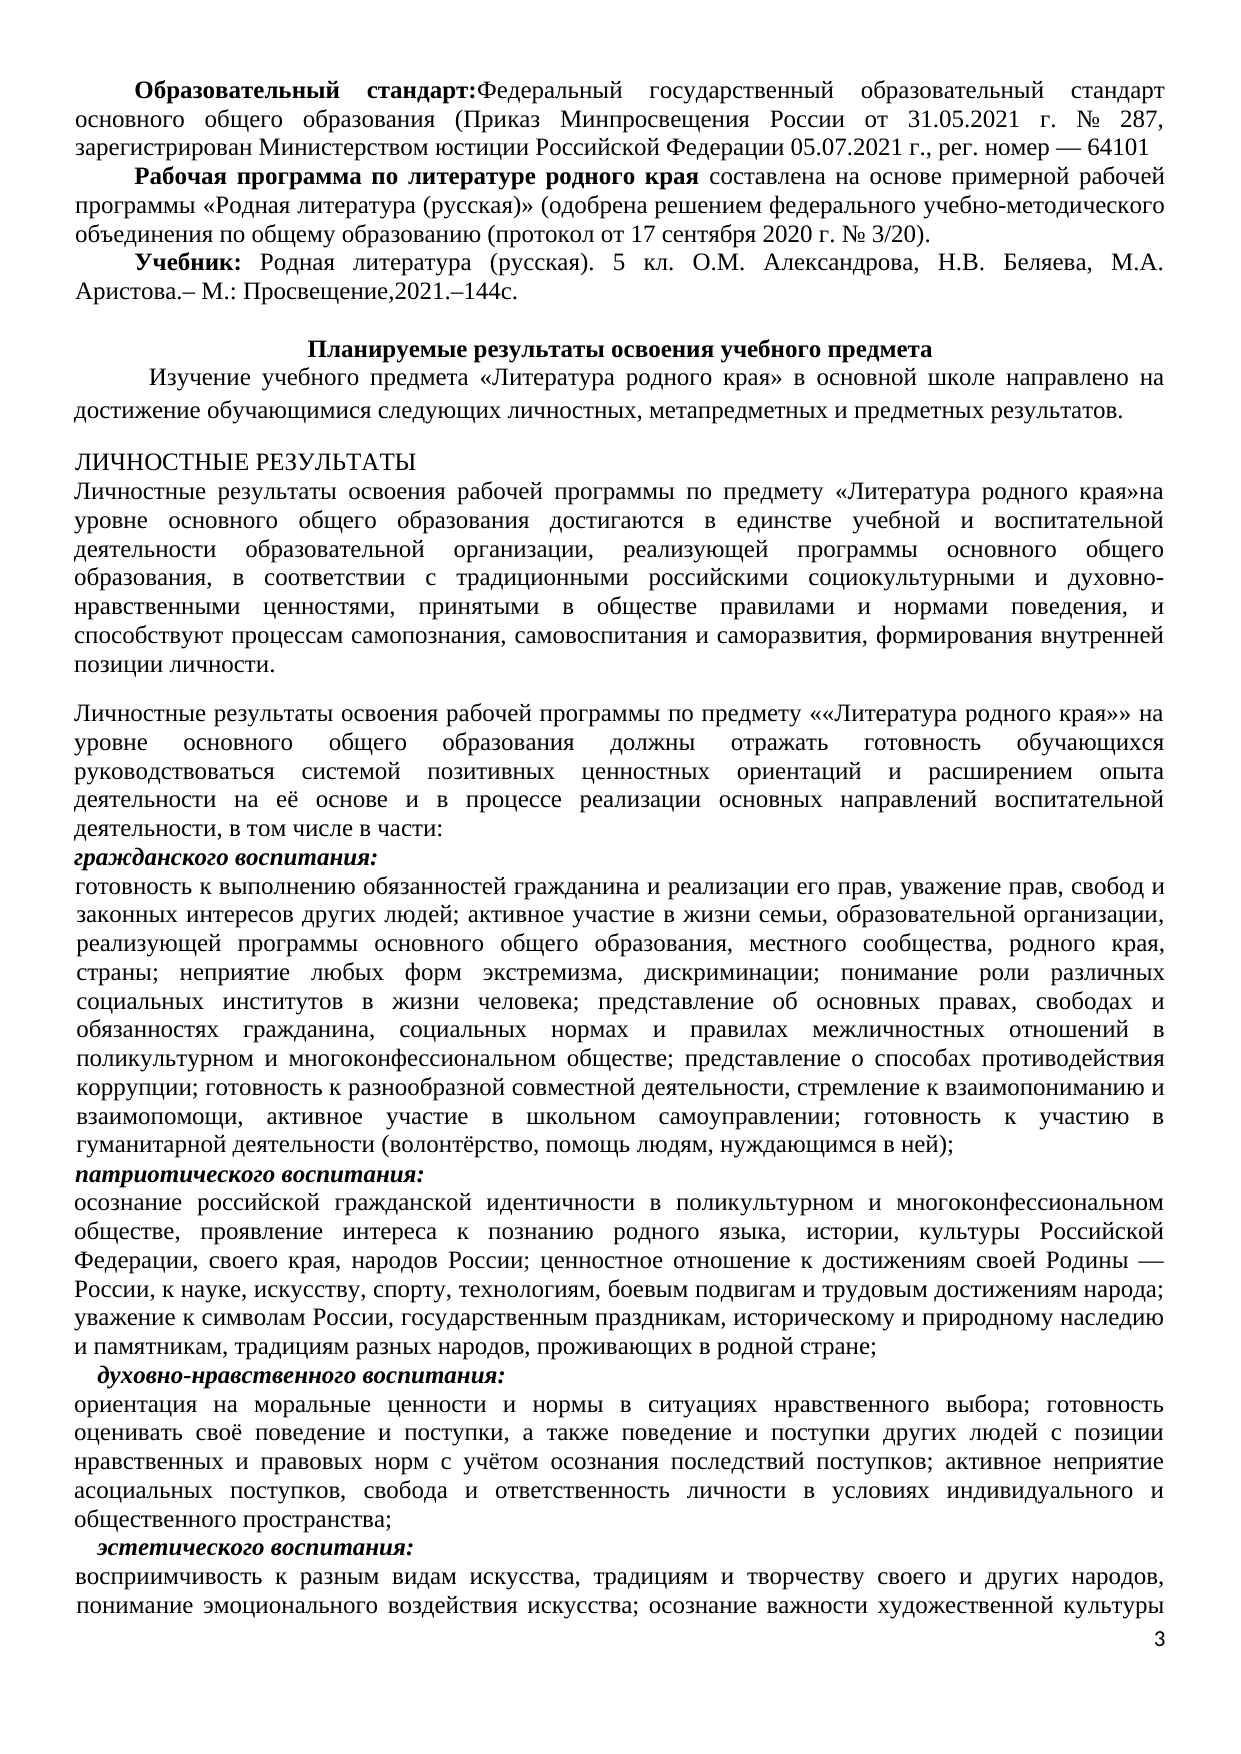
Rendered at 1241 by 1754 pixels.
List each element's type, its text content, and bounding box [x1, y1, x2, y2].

text Изучение учебного предмета «Литература родного края» в основной школе направлено на достижение обучающимися следующих личностных, метапредметных и предметных результатов. [74, 362, 1165, 424]
text ориентация на моральные ценности и нормы в ситуациях нравственного выбора; готовность оценивать своё поведение и поступки, а также поведение и поступки других людей с позиции нравственных и правовых норм с учётом осознания последствий поступков; активное неприятие асоциальных поступков, свобода и ответственность личности в условиях индивидуального и общественного пространства; [74, 1389, 1165, 1532]
text готовность к выполнению обязанностей гражданина и реализации его прав, уважение прав, свобод и законных интересов других людей; активное участие в жизни семьи, образовательной организации, реализующей программы основного общего образования, местного сообщества, родного края, страны; неприятие любых форм экстремизма, дискриминации; понимание роли различных социальных институтов в жизни человека; представление об основных правах, свободах и обязанностях гражданина, социальных нормах и правилах межличностных отношений в поликультурном и многоконфессиональном обществе; представление о способах противодействия коррупции; готовность к разнообразной совместной деятельности, стремление к взаимопониманию и взаимопомощи, активное участие в школьном самоуправлении; готовность к участию в гуманитарной деятельности (волонтёрство, помощь людям, нуждающимся в ней); [75, 871, 1166, 1158]
text Личностные результаты освоения рабочей программы по предмету «Литература родного края»на уровне основного общего образования достигаются в единстве учебной и воспитательной деятельности образовательной организации, реализующей программы основного общего образования, в соответствии с традиционными российскими социокультурными и духовно-нравственными ценностями, принятыми в обществе правилами и нормами поведения, и способствуют процессам самопознания, самовоспитания и саморазвития, формирования внутренней позиции личности. [74, 476, 1165, 677]
text Планируемые результаты освоения учебного предмета [75, 334, 1165, 362]
text духовно-нравственного воспитания: [97, 1360, 1165, 1389]
text Рабочая программа по литературе родного края составлена на основе примерной рабочей программы «Родная литература (русская)» (одобрена решением федерального учебно-методического объединения по общему образованию (протокол от 17 сентября 2020 г. № 3/20). [75, 161, 1165, 247]
subtitle ЛИЧНОСТНЫЕ РЕЗУЛЬТАТЫ [75, 447, 1165, 476]
text Личностные результаты освоения рабочей программы по предмету ««Литература родного края»» на уровне основного общего образования должны отражать готовность обучающихся руководствоваться системой позитивных ценностных ориентаций и расширением опыта деятельности на её основе и в процессе реализации основных направлений воспитательной деятельности, в том числе в части: [74, 698, 1165, 842]
text осознание российской гражданской идентичности в поликультурном и многоконфессиональном обществе, проявление интереса к познанию родного языка, истории, культуры Российской Федерации, своего края, народов России; ценностное отношение к достижениям своей Родины — России, к науке, искусству, спорту, технологиям, боевым подвигам и трудовым достижениям народа; уважение к символам России, государственным праздникам, историческому и природному наследию и памятникам, традициям разных народов, проживающих в родной стране; [74, 1187, 1165, 1360]
text Учебник: Родная литература (русская). 5 кл. О.М. Александрова, Н.В. Беляева, М.А. Аристова.– М.: Просвещение,2021.–144с. [75, 247, 1165, 305]
text патриотического воспитания: [75, 1159, 1166, 1187]
text гражданского воспитания: [74, 842, 1165, 871]
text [75, 1561, 1166, 1619]
text эстетического воспитания: [97, 1532, 1165, 1561]
text Образовательный стандарт:Федеральный государственный образовательный стандарт основного общего образования (Приказ Минпросвещения России от 31.05.2021 г. № 287, зарегистрирован Министерством юстиции Российской Федерации 05.07.2021 г., рег. номер — 64101 [75, 75, 1165, 161]
